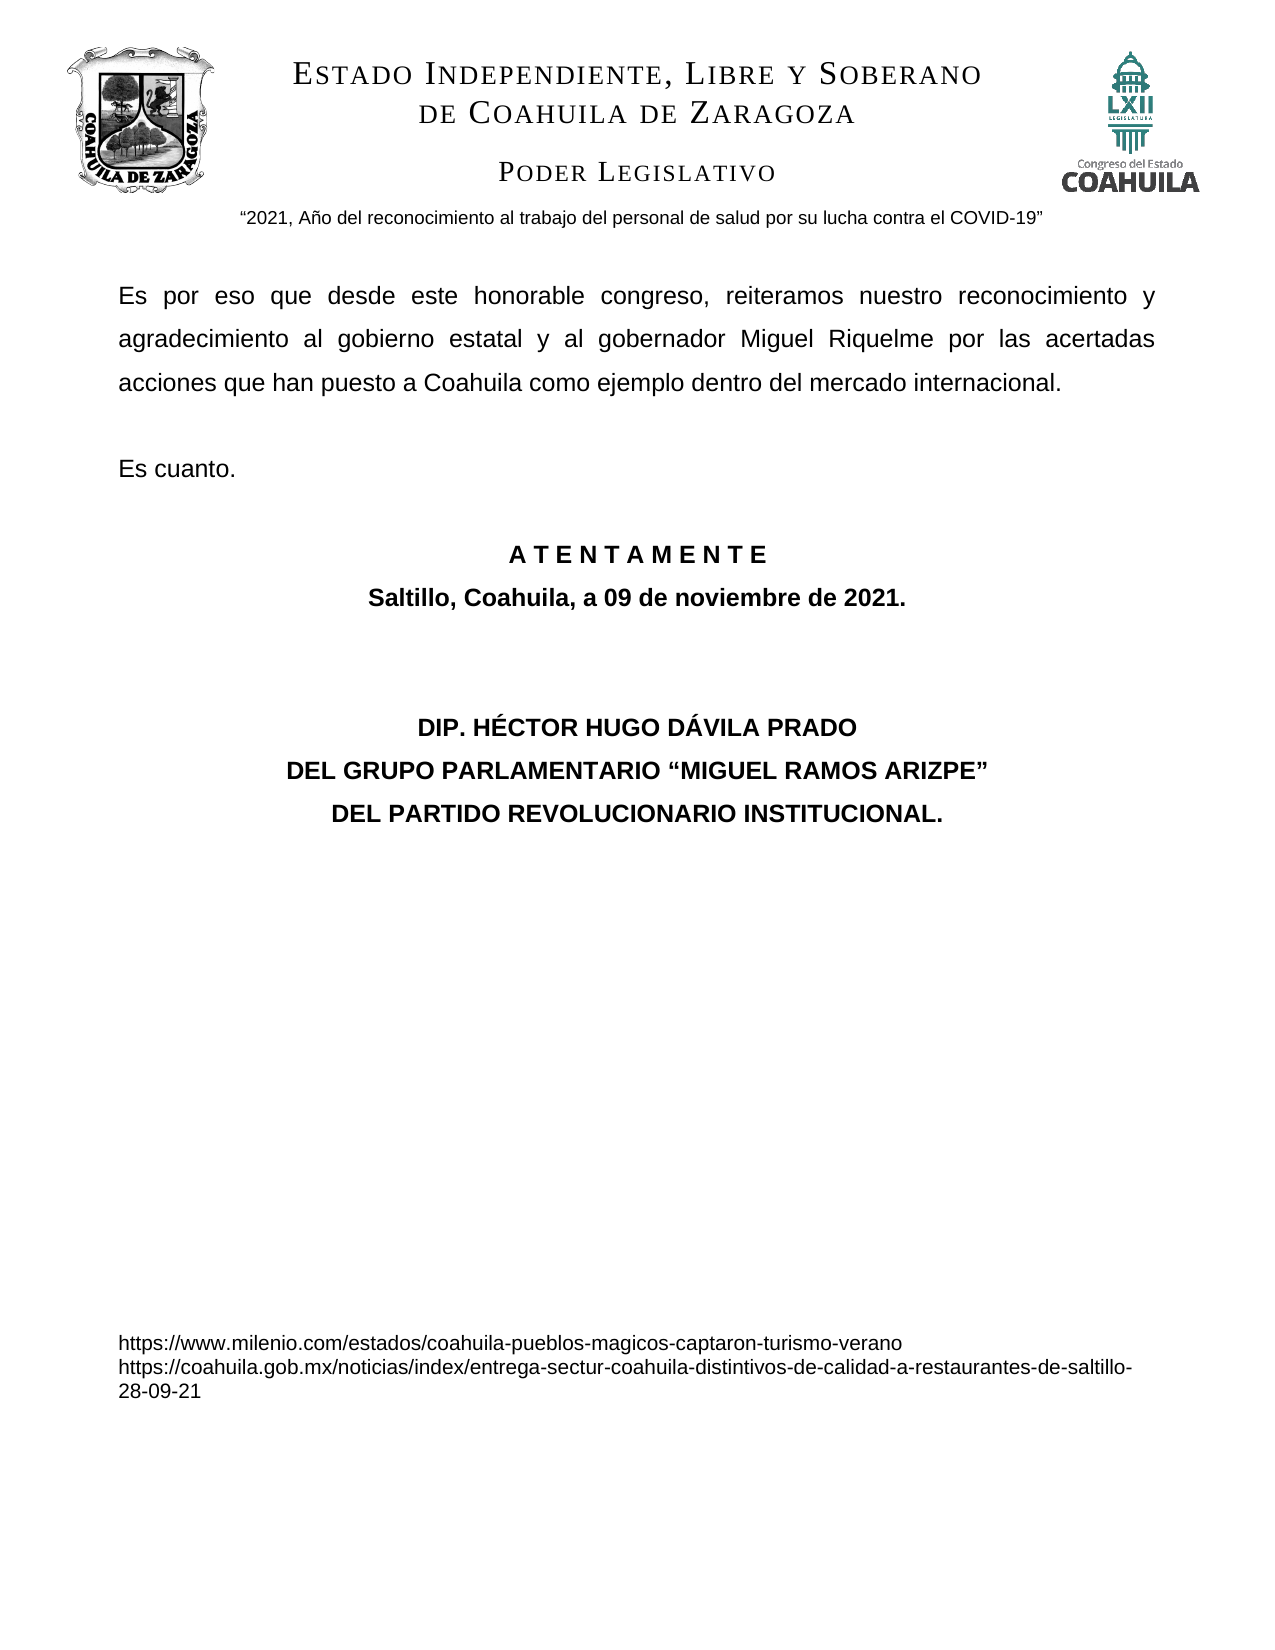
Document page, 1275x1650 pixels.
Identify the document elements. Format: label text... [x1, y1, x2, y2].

text Es cuanto. [118, 454, 1157, 482]
text DEL PARTIDO REVOLUCIONARIO INSTITUCIONAL. [118, 799, 1157, 827]
text https://coahuila.gob.mx/noticias/index/entrega-sectur-coahuila-distintivos-de-calidad-a-restaurantes-de-saltillo-28-09-21 [118, 1354, 1157, 1402]
text Saltillo, Coahuila, a 09 de noviembre de 2021. [118, 583, 1157, 612]
text DIP. HÉCTOR HUGO DÁVILA PRADO [118, 712, 1157, 741]
text https://www.milenio.com/estados/coahuila-pueblos-magicos-captaron-turismo-verano [118, 1331, 1157, 1354]
picture [1052, 36, 1212, 205]
picture [66, 47, 215, 193]
text A T E N T A M E N T E [118, 540, 1157, 569]
text DEL GRUPO PARLAMENTARIO “MIGUEL RAMOS ARIZPE” [118, 756, 1157, 784]
text Es por eso que desde este honorable congreso, reiteramos nuestro reconocimiento y agradecimiento al gobierno estatal y al gobernador Miguel Riquelme por las acertadas acciones que han puesto a Coahuila como ejemplo dentro del mercado internacional. [118, 281, 1157, 396]
